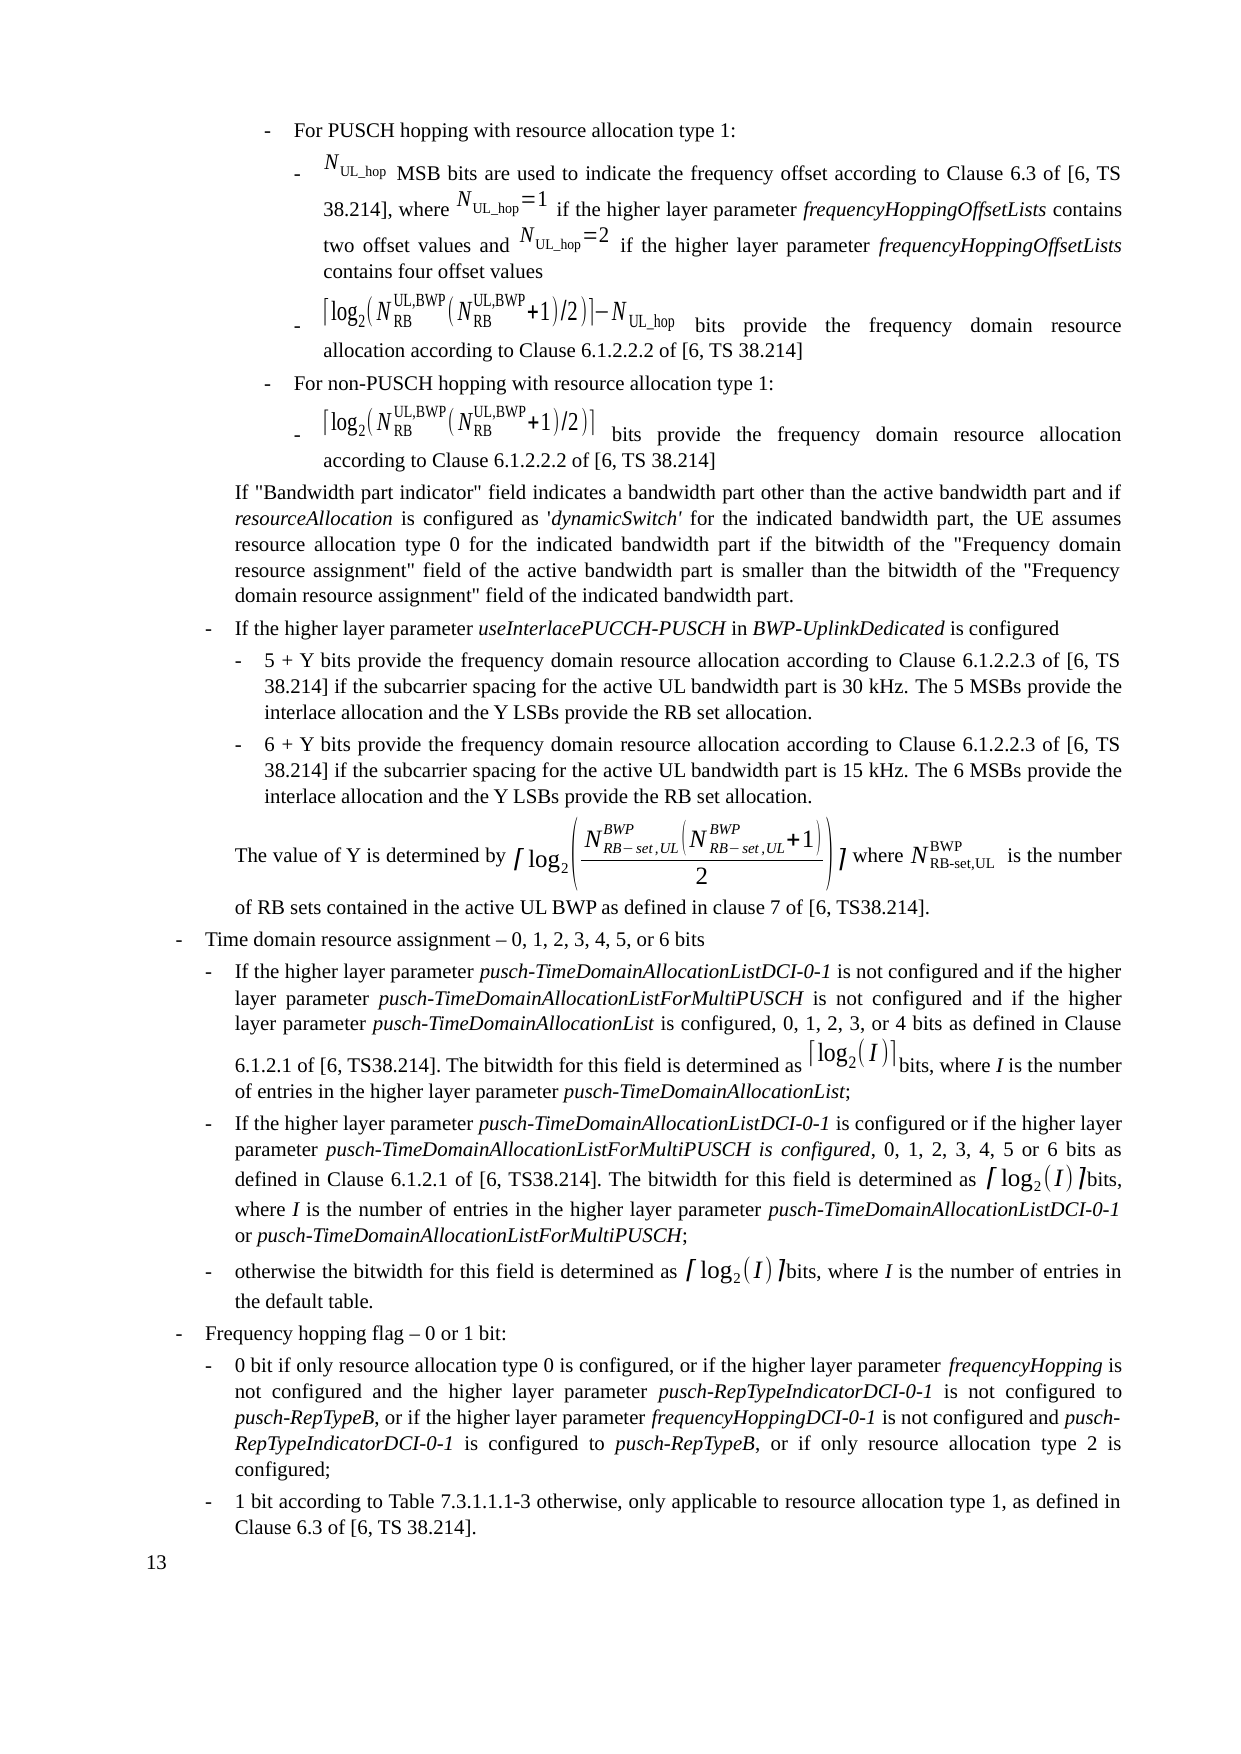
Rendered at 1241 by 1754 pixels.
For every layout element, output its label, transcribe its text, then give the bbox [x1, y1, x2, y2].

text - bits provide the frequency domain resource allocation according to Clause 6.1.2.2.2 of [6, TS 38.214] [293, 403, 1122, 472]
text - For PUSCH hopping with resource allocation type 1: [264, 118, 1122, 142]
text - If the higher layer parameter pusch-TimeDomainAllocationListDCI-0-1 is configured or if the higher layer parameter pusch-TimeDomainAllocationListForMultiPUSCH is configured, 0, 1, 2, 3, 4, 5 or 6 bits as defined in Clause 6.1.2.1 of [6, TS38.214]. The bitwidth for this field is determined as bits, where I is the number of entries in the higher layer parameter pusch-TimeDomainAllocationListDCI-0-1 or pusch-TimeDomainAllocationListForMultiPUSCH; [205, 1111, 1122, 1247]
text - 5 + Y bits provide the frequency domain resource allocation according to Clause 6.1.2.2.3 of [6, TS 38.214] if the subcarrier spacing for the active UL bandwidth part is 30 kHz. The 5 MSBs provide the interlace allocation and the Y LSBs provide the RB set allocation. [234, 648, 1122, 724]
text - If the higher layer parameter pusch-TimeDomainAllocationListDCI-0-1 is not configured and if the higher layer parameter pusch-TimeDomainAllocationListForMultiPUSCH is not configured and if the higher layer parameter pusch-TimeDomainAllocationList is configured, 0, 1, 2, 3, or 4 bits as defined in Clause 6.1.2.1 of [6, TS38.214]. The bitwidth for this field is determined as bits, where I is the number of entries in the higher layer parameter pusch-TimeDomainAllocationList; [205, 959, 1122, 1103]
text The value of Y is determined by where is the number of RB sets contained in the active UL BWP as defined in clause 7 of [6, TS38.214]. [234, 816, 1122, 919]
text - For non-PUSCH hopping with resource allocation type 1: [264, 371, 1122, 395]
text - 6 + Y bits provide the frequency domain resource allocation according to Clause 6.1.2.2.3 of [6, TS 38.214] if the subcarrier spacing for the active UL bandwidth part is 15 kHz. The 6 MSBs provide the interlace allocation and the Y LSBs provide the RB set allocation. [234, 732, 1122, 808]
text - bits provide the frequency domain resource allocation according to Clause 6.1.2.2.2 of [6, TS 38.214] [293, 291, 1122, 362]
text If "Bandwidth part indicator" field indicates a bandwidth part other than the active bandwidth part and if resourceAllocation is configured as 'dynamicSwitch' for the indicated bandwidth part, the UE assumes resource allocation type 0 for the indicated bandwidth part if the bitwidth of the "Frequency domain resource assignment" field of the active bandwidth part is smaller than the bitwidth of the "Frequency domain resource assignment" field of the indicated bandwidth part. [234, 480, 1122, 607]
text - otherwise the bitwidth for this field is determined as bits, where I is the number of entries in the default table. [205, 1255, 1122, 1313]
text - 1 bit according to Table 7.3.1.1.1-3 otherwise, only applicable to resource allocation type 1, as defined in Clause 6.3 of [6, TS 38.214]. [205, 1489, 1122, 1539]
text - 0 bit if only resource allocation type 0 is configured, or if the higher layer parameter frequencyHopping is not configured and the higher layer parameter pusch-RepTypeIndicatorDCI-0-1 is not configured to pusch-RepTypeB, or if the higher layer parameter frequencyHoppingDCI-0-1 is not configured and pusch-RepTypeIndicatorDCI-0-1 is configured to pusch-RepTypeB, or if only resource allocation type 2 is configured; [205, 1353, 1122, 1481]
text - Time domain resource assignment – 0, 1, 2, 3, 4, 5, or 6 bits [175, 927, 1122, 951]
text - If the higher layer parameter useInterlacePUCCH-PUSCH in BWP-UplinkDedicated is configured [205, 616, 1122, 640]
text - MSB bits are used to indicate the frequency offset according to Clause 6.3 of [6, TS 38.214], where if the higher layer parameter frequencyHoppingOffsetLists contains two offset values and if the higher layer parameter frequencyHoppingOffsetLists contains four offset values [293, 150, 1122, 283]
text - Frequency hopping flag – 0 or 1 bit: [175, 1321, 1122, 1345]
